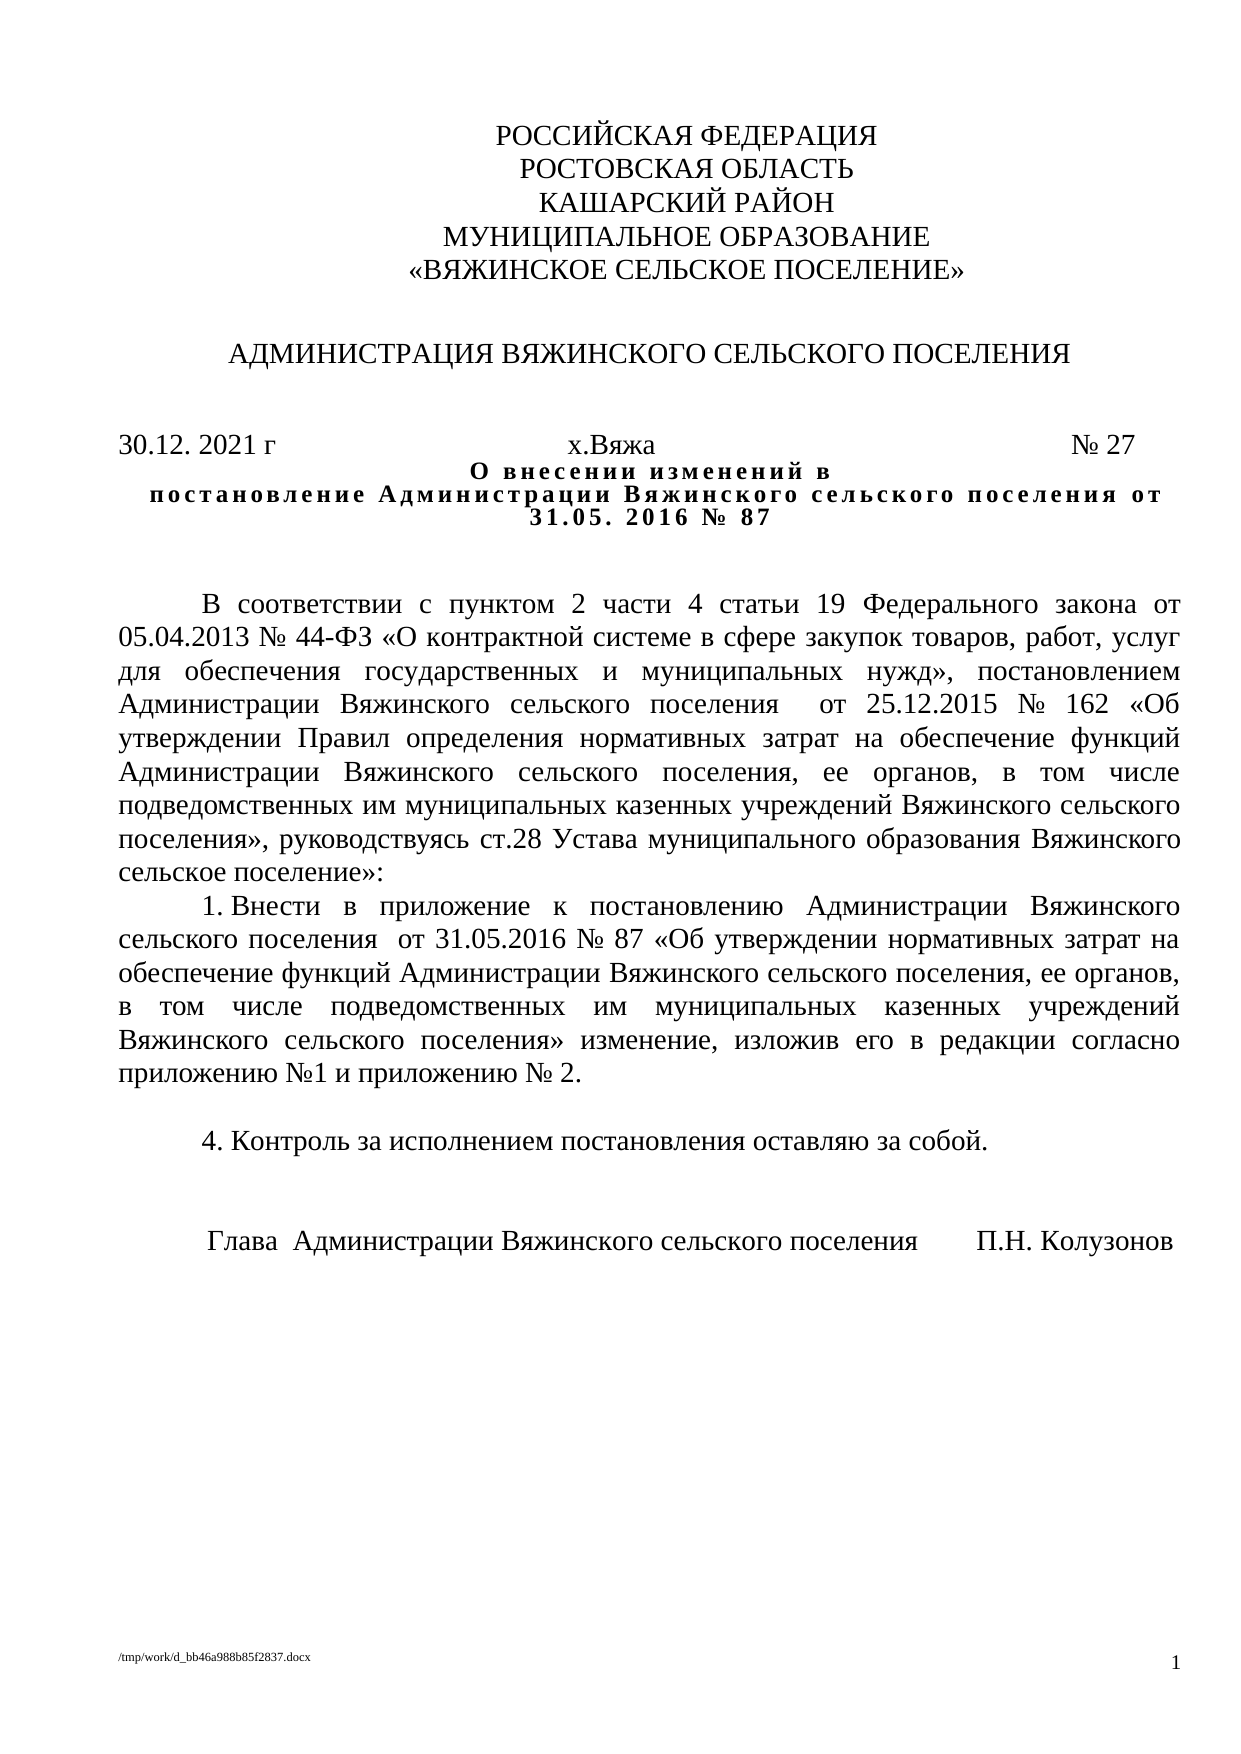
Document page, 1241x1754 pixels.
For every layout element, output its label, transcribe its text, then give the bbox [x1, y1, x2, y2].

text 1. Внести в приложение к постановлению Администрации Вяжинского сельского поселения от 31.05.2016 № 87 «Об утверждении нормативных затрат на обеспечение функций Администрации Вяжинского сельского поселения, ее органов, в том числе подведомственных им муниципальных казенных учреждений Вяжинского сельского поселения» изменение, изложив его в редакции согласно приложению №1 и приложению № 2. [118, 888, 1181, 1089]
text АДМИНИСТРАЦИЯ ВЯЖИНСКОГО СЕЛЬСКОГО ПОСЕЛЕНИЯ [118, 336, 1181, 370]
subtitle О внесении изменений в [118, 461, 1181, 484]
subtitle постановление Администрации Вяжинского сельского поселения от 31.05. 2016 № 87 [118, 484, 1181, 529]
text 30.12. 2021 г х.Вяжа № 27 [118, 427, 1181, 461]
text КАШАРСКИЙ РАЙОН [192, 185, 1181, 219]
text В соответствии с пунктом 2 части 4 статьи 19 Федерального закона от 05.04.2013 № 44-ФЗ «О контрактной системе в сфере закупок товаров, работ, услуг для обеспечения государственных и муниципальных нужд», постановлением Администрации Вяжинского сельского поселения от 25.12.2015 № 162 «Об утверждении Правил определения нормативных затрат на обеспечение функций Администрации Вяжинского сельского поселения, ее органов, в том числе подведомственных им муниципальных казенных учреждений Вяжинского сельского поселения», руководствуясь ст.28 Устава муниципального образования Вяжинского сельское поселение»: [118, 586, 1181, 888]
text РОССИЙСКАЯ ФЕДЕРАЦИЯ [192, 118, 1181, 152]
text МУНИЦИПАЛЬНОЕ ОБРАЗОВАНИЕ [192, 219, 1181, 252]
text 4. Контроль за исполнением постановления оставляю за собой. [118, 1123, 1181, 1156]
text «ВЯЖИНСКОЕ СЕЛЬСКОЕ ПОСЕЛЕНИЕ» [192, 252, 1181, 286]
text Глава Администрации Вяжинского сельского поселения П.Н. Колузонов [118, 1223, 1181, 1257]
text РОСТОВСКАЯ ОБЛАСТЬ [192, 152, 1181, 185]
